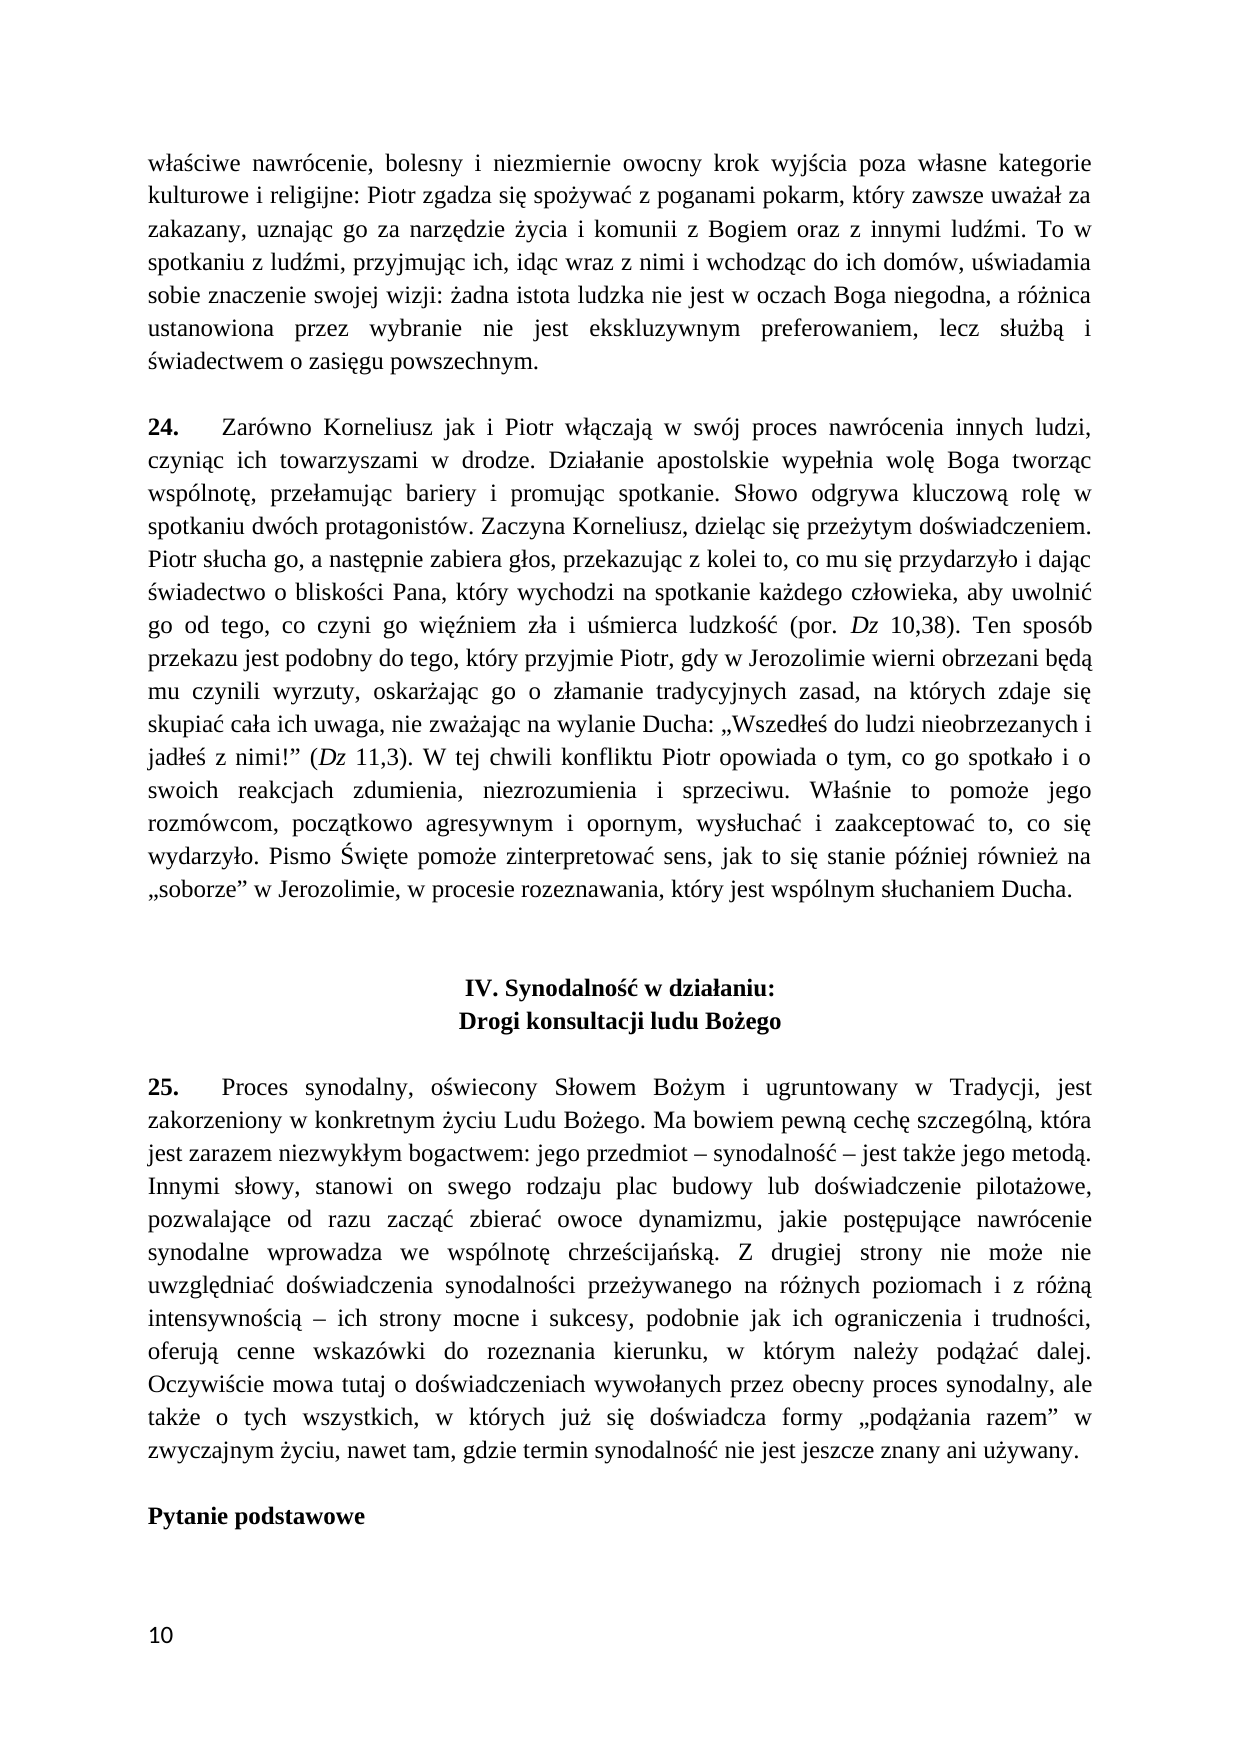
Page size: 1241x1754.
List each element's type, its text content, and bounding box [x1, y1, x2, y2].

text IV. Synodalność w działaniu: [148, 973, 1093, 1002]
text 25. Proces synodalny, oświecony Słowem Bożym i ugruntowany w Tradycji, jest zakorzeniony w konkretnym życiu Ludu Bożego. Ma bowiem pewną cechę szczególną, która jest zarazem niezwykłym bogactwem: jego przedmiot – synodalność – jest także jego metodą. Innymi słowy, stanowi on swego rodzaju plac budowy lub doświadczenie pilotażowe, pozwalające od razu zacząć zbierać owoce dynamizmu, jakie postępujące nawrócenie synodalne wprowadza we wspólnotę chrześcijańską. Z drugiej strony nie może nie uwzględniać doświadczenia synodalności przeżywanego na różnych poziomach i z różną intensywnością – ich strony mocne i sukcesy, podobnie jak ich ograniczenia i trudności, oferują cenne wskazówki do rozeznania kierunku, w którym należy podążać dalej. Oczywiście mowa tutaj o doświadczeniach wywołanych przez obecny proces synodalny, ale także o tych wszystkich, w których już się doświadcza formy „podążania razem” w zwyczajnym życiu, nawet tam, gdzie termin synodalność nie jest jeszcze znany ani używany. [148, 1072, 1093, 1464]
text Drogi konsultacji ludu Bożego [148, 1006, 1093, 1035]
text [148, 148, 1093, 374]
text 24. Zarówno Korneliusz jak i Piotr włączają w swój proces nawrócenia innych ludzi, czyniąc ich towarzyszami w drodze. Działanie apostolskie wypełnia wolę Boga tworząc wspólnotę, przełamując bariery i promując spotkanie. Słowo odgrywa kluczową rolę w spotkaniu dwóch protagonistów. Zaczyna Korneliusz, dzieląc się przeżytym doświadczeniem. Piotr słucha go, a następnie zabiera głos, przekazując z kolei to, co mu się przydarzyło i dając świadectwo o bliskości Pana, który wychodzi na spotkanie każdego człowieka, aby uwolnić go od tego, co czyni go więźniem zła i uśmierca ludzkość (por. Dz 10,38). Ten sposób przekazu jest podobny do tego, który przyjmie Piotr, gdy w Jerozolimie wierni obrzezani będą mu czynili wyrzuty, oskarżając go o złamanie tradycyjnych zasad, na których zdaje się skupiać cała ich uwaga, nie zważając na wylanie Ducha: „Wszedłeś do ludzi nieobrzezanych i jadłeś z nimi!” (Dz 11,3). W tej chwili konfliktu Piotr opowiada o tym, co go spotkało i o swoich reakcjach zdumienia, niezrozumienia i sprzeciwu. Właśnie to pomoże jego rozmówcom, początkowo agresywnym i opornym, wysłuchać i zaakceptować to, co się wydarzyło. Pismo Święte pomoże zinterpretować sens, jak to się stanie później również na „soborze” w Jerozolimie, w procesie rozeznawania, który jest wspólnym słuchaniem Ducha. [148, 412, 1093, 903]
text Pytanie podstawowe [148, 1501, 1093, 1530]
